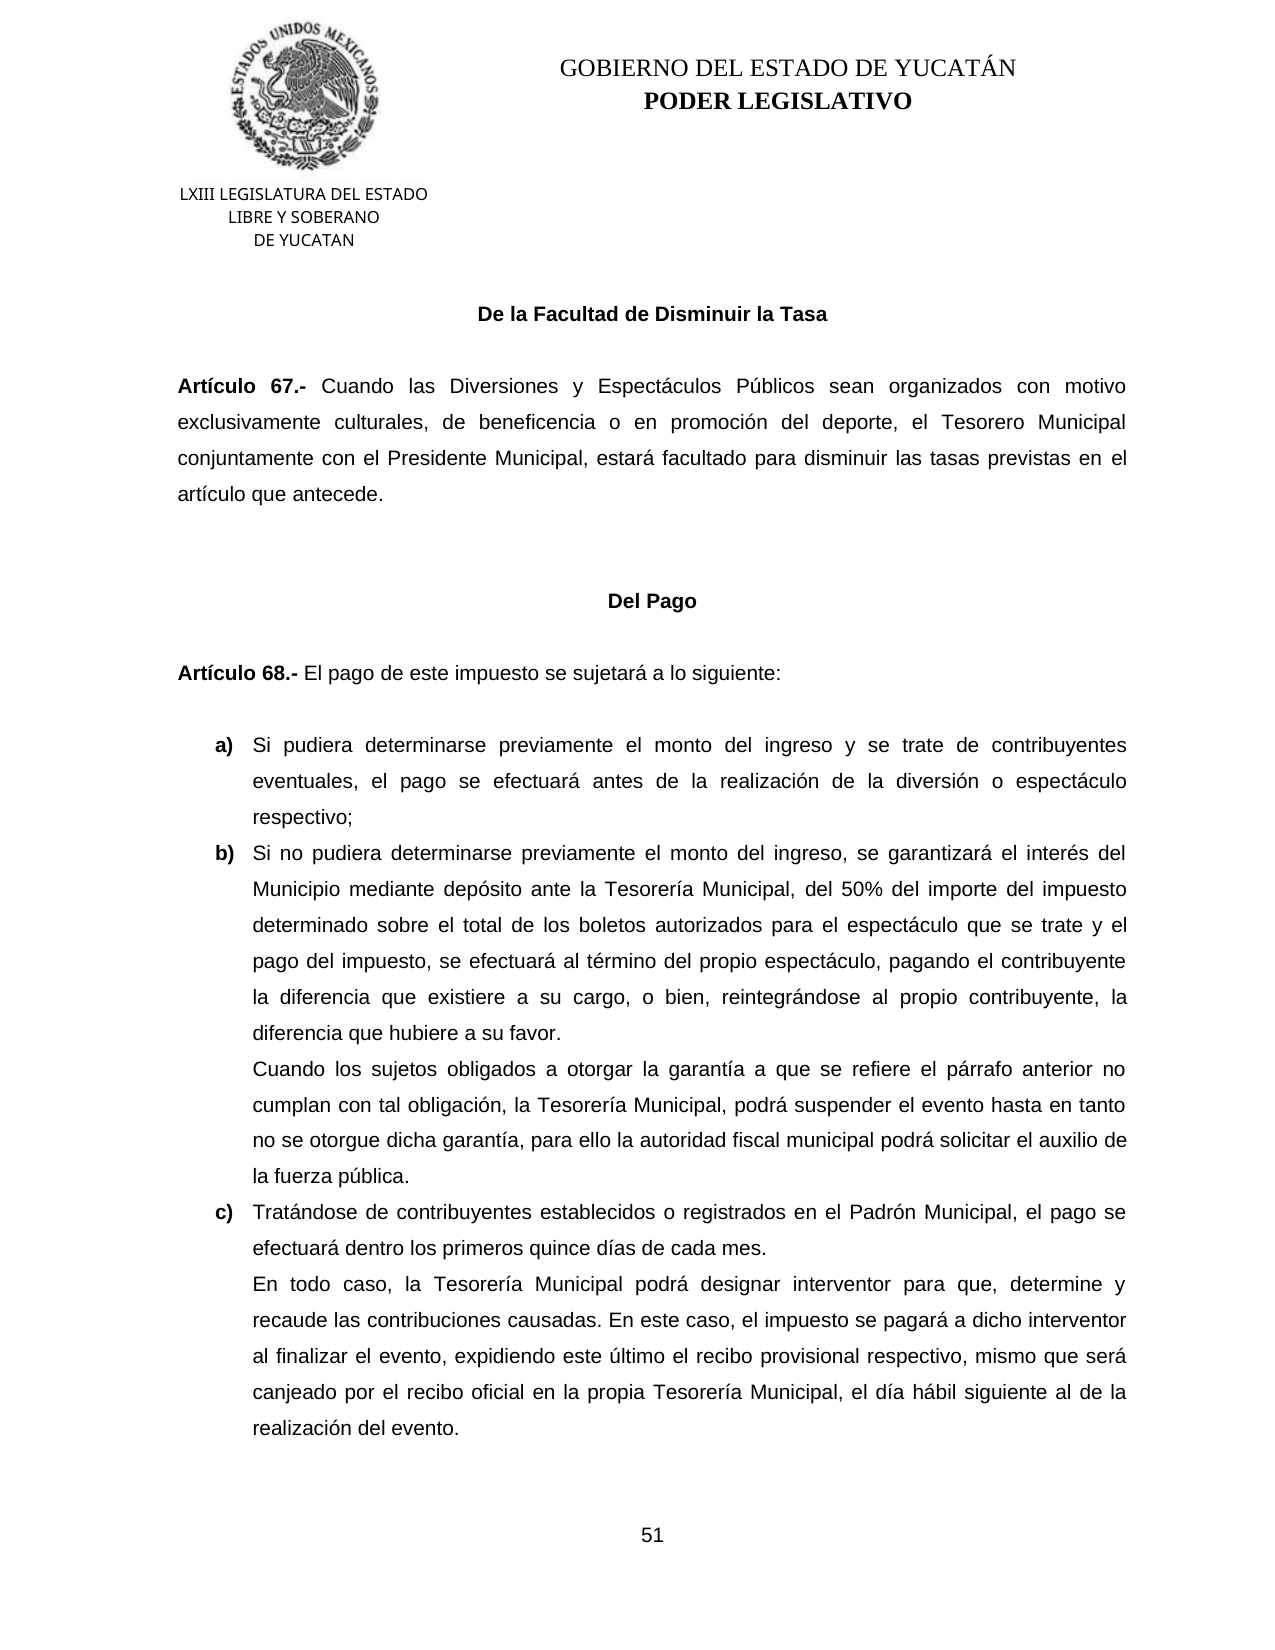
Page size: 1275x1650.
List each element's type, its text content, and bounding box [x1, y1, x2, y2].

text Cuando los sujetos obligados a otorgar la garantía a que se refiere el párrafo anterior no cumplan con tal obligación, la Tesorería Municipal, podrá suspender el evento hasta en tanto no se otorgue dicha garantía, para ello la autoridad fiscal municipal podrá solicitar el auxilio de la fuerza pública. [252, 1056, 1127, 1188]
text Artículo 67.- Cuando las Diversiones y Espectáculos Públicos sean organizados con motivo exclusivamente culturales, de beneficencia o en promoción del deporte, el Tesorero Municipal conjuntamente con el Presidente Municipal, estará facultado para disminuir las tasas previstas en el artículo que antecede. [177, 374, 1127, 505]
list Si pudiera determinarse previamente el monto del ingreso y se trate de contribuyentes eventuales, el pago se efectuará antes de la realización de la diversión o espectáculo respectivo; [215, 733, 1127, 829]
subtitle De la Facultad de Disminuir la Tasa [177, 302, 1127, 326]
text En todo caso, la Tesorería Municipal podrá designar interventor para que, determine y recaude las contribuciones causadas. En este caso, el impuesto se pagará a dicho interventor al finalizar el evento, expidiendo este último el recibo provisional respectivo, mismo que será canjeado por el recibo oficial en la propia Tesorería Municipal, el día hábil siguiente al de la realización del evento. [252, 1272, 1127, 1440]
subtitle Del Pago [177, 589, 1127, 613]
list Si no pudiera determinarse previamente el monto del ingreso, se garantizará el interés del Municipio mediante depósito ante la Tesorería Municipal, del 50% del importe del impuesto determinado sobre el total de los boletos autorizados para el espectáculo que se trate y el pago del impuesto, se efectuará al término del propio espectáculo, pagando el contribuyente la diferencia que existiere a su cargo, o bien, reintegrándose al propio contribuyente, la diferencia que hubiere a su favor. [215, 841, 1127, 1044]
picture [184, 14, 429, 185]
list Tratándose de contribuyentes establecidos o registrados en el Padrón Municipal, el pago se efectuará dentro los primeros quince días de cada mes. [215, 1200, 1127, 1260]
text Artículo 68.- El pago de este impuesto se sujetará a lo siguiente: [177, 661, 1127, 685]
